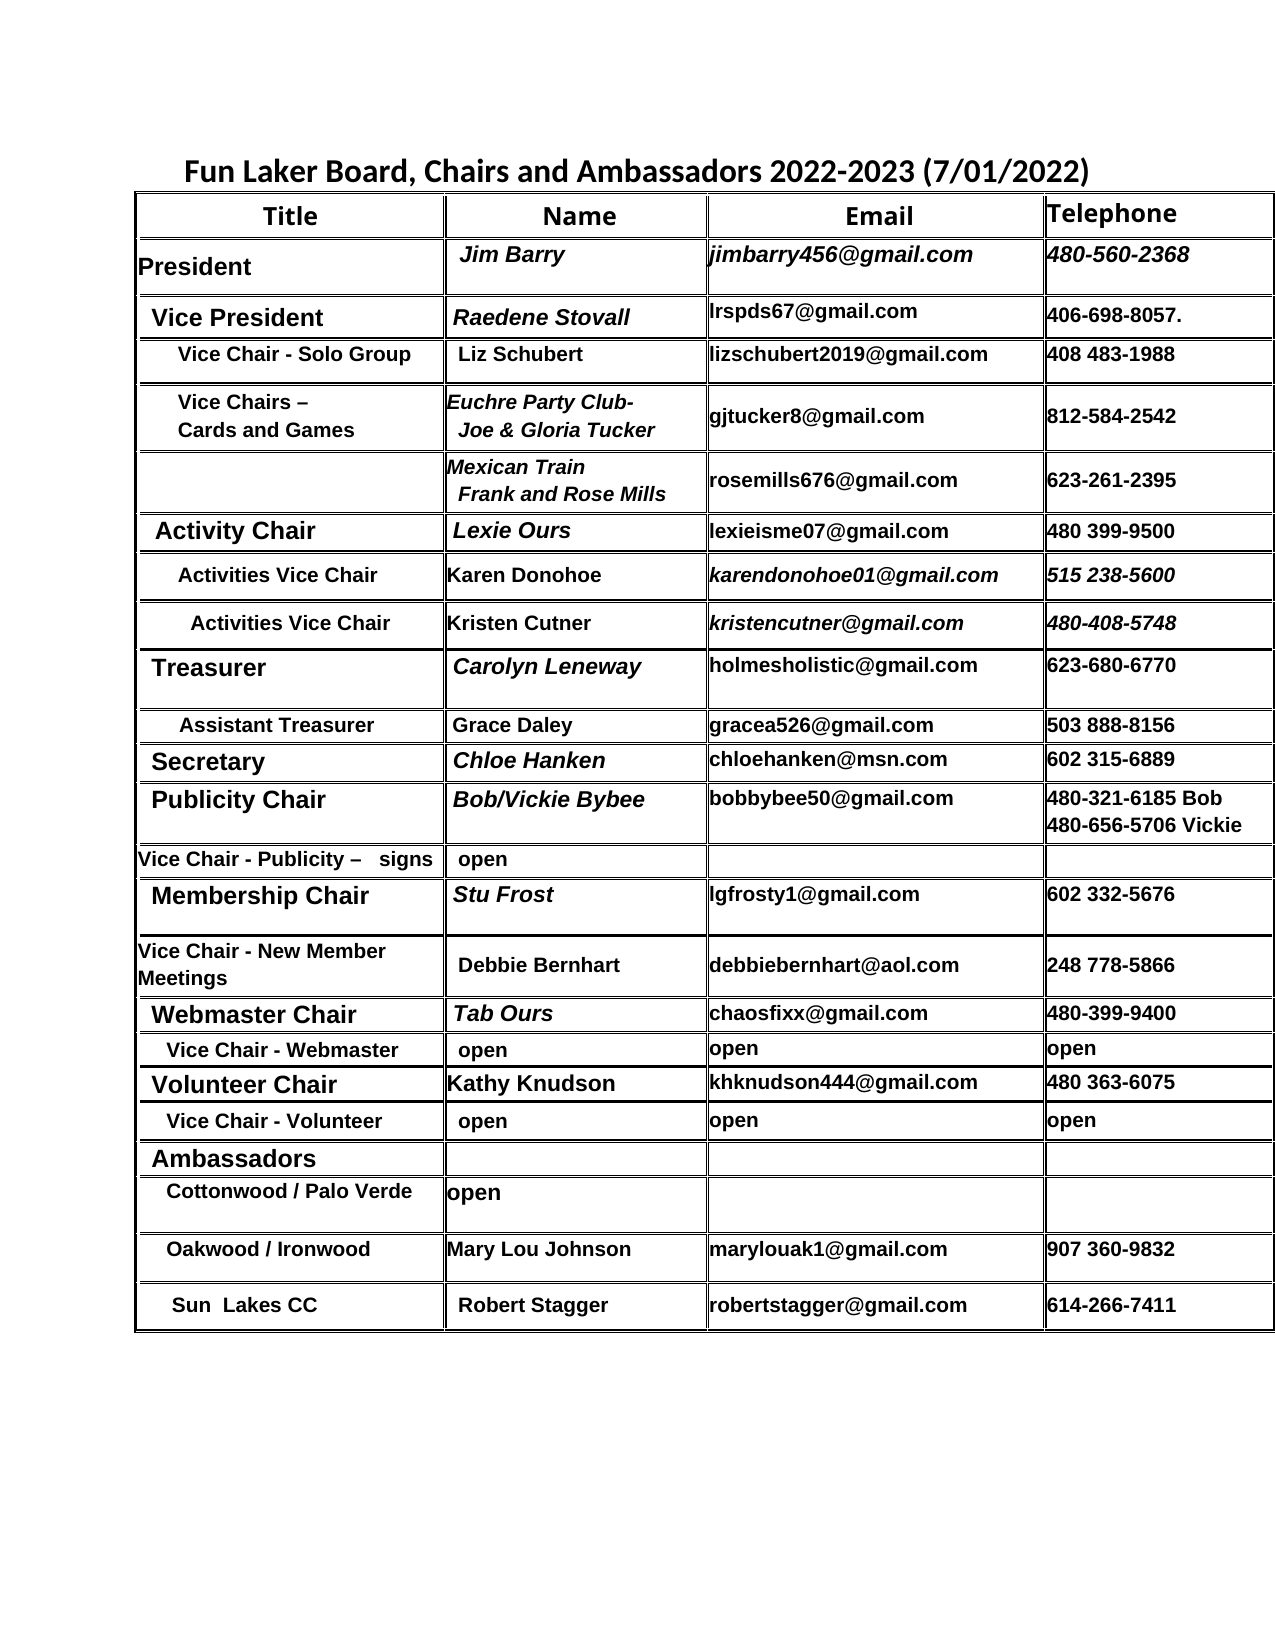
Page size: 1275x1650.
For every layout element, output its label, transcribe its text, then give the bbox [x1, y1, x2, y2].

table_cell open [447, 1034, 706, 1065]
table_cell 503 888-8156 [1045, 708, 1275, 742]
table_cell Oakwood / Ironwood [136, 1232, 445, 1281]
table_cell 480-560-2368 [1047, 236, 1274, 294]
table_cell Bob/Vickie Bybee [447, 784, 706, 842]
table_cell [1047, 843, 1274, 877]
table_cell Euchre Party Club- Joe & Gloria Tucker [447, 386, 706, 450]
table_cell 248 778-5866 [1047, 934, 1273, 996]
table_cell Vice Chair - Volunteer [137, 1100, 443, 1139]
table_cell 406-698-8057. [1045, 294, 1275, 337]
table_cell Vice Chair - Solo Group [137, 337, 443, 382]
table_cell kristencutner@gmail.com [709, 603, 1043, 648]
table_cell open [447, 1178, 706, 1232]
table_cell 614-266-7411 [1045, 1281, 1275, 1329]
table_cell karendonohoe01@gmail.com [709, 554, 1043, 599]
table_header Telephone [1045, 194, 1273, 236]
table_cell Secretary [136, 742, 445, 781]
table_cell Kathy Knudson [447, 1068, 706, 1100]
table_cell [709, 846, 1043, 877]
table_cell [136, 450, 445, 511]
table_cell lizschubert2019@gmail.com [709, 341, 1043, 382]
table_header Name [445, 194, 707, 236]
table_cell Treasurer [136, 648, 443, 708]
table_cell Jim Barry [447, 240, 706, 294]
table_cell Lexie Ours [447, 515, 706, 550]
table_cell Mexican Train Frank and Rose Mills [447, 453, 706, 511]
table_cell 408 483-1988 [1047, 337, 1274, 382]
table_cell Cottonwood / Palo Verde [137, 1175, 443, 1232]
table_cell robertstagger@gmail.com [708, 1281, 1045, 1329]
table_cell 602 315-6889 [1045, 742, 1275, 781]
table_cell Vice Chair - Webmaster [136, 1031, 445, 1065]
table_cell Ambassadors [137, 1139, 443, 1174]
table_cell gjtucker8@gmail.com [709, 386, 1043, 450]
table_cell jimbarry456@gmail.com [709, 240, 1043, 294]
table_cell gracea526@gmail.com [709, 711, 1043, 742]
table_cell open [709, 1034, 1043, 1065]
table_cell lexieisme07@gmail.com [709, 515, 1043, 550]
table_cell Karen Donohoe [447, 554, 706, 599]
table_header Title [136, 192, 445, 236]
table_cell 480-399-9400 [1045, 996, 1275, 1031]
table_cell bobbybee50@gmail.com [709, 784, 1043, 842]
table_cell Membership Chair [136, 877, 445, 934]
table_cell Vice Chair - New Member Meetings [137, 934, 443, 996]
table_cell lrspds67@gmail.com [709, 297, 1043, 337]
table_cell marylouak1@gmail.com [709, 1235, 1043, 1281]
table_cell Volunteer Chair [137, 1065, 443, 1100]
table_cell Chloe Hanken [447, 745, 706, 781]
table_cell Mary Lou Johnson [447, 1235, 706, 1281]
table_cell Debbie Bernhart [447, 937, 706, 996]
table_cell Sun Lakes CC [136, 1281, 445, 1329]
table_cell Webmaster Chair [136, 996, 445, 1031]
table_cell chloehanken@msn.com [709, 745, 1043, 781]
table_cell Grace Daley [447, 711, 706, 742]
table_cell Activities Vice Chair [137, 550, 443, 599]
table_cell [709, 1178, 1043, 1232]
table_header Email [708, 192, 1045, 236]
table_cell chaosfixx@gmail.com [709, 999, 1043, 1031]
table_cell debbiebernhart@aol.com [709, 937, 1043, 996]
table_cell [709, 1143, 1043, 1174]
table_cell [447, 1143, 706, 1174]
table_cell [1047, 1175, 1274, 1232]
table_cell Publicity Chair [136, 781, 445, 842]
table_cell open [447, 1103, 706, 1139]
table_cell Vice Chairs – Cards and Games [137, 382, 443, 450]
table_cell 623-261-2395 [1045, 450, 1275, 511]
table_cell rosemills676@gmail.com [709, 453, 1043, 511]
table_cell 515 238-5600 [1047, 550, 1274, 599]
table_cell Assistant Treasurer [136, 708, 445, 742]
table_cell Tab Ours [447, 999, 706, 1031]
table_cell khknudson444@gmail.com [709, 1068, 1043, 1100]
table_cell lgfrosty1@gmail.com [709, 880, 1043, 934]
table_cell 907 360-9832 [1045, 1232, 1275, 1281]
table_cell 480 363-6075 [1047, 1065, 1273, 1100]
table_cell Raedene Stovall [447, 297, 706, 337]
table_cell open [1045, 1031, 1275, 1065]
table_cell 480-408-5748 [1047, 599, 1274, 648]
table_cell Liz Schubert [447, 341, 706, 382]
table_cell 602 332-5676 [1045, 877, 1275, 934]
table_cell Kristen Cutner [447, 603, 706, 648]
table_cell open [1047, 1100, 1273, 1139]
table_cell Stu Frost [447, 880, 706, 934]
table_cell President [137, 236, 443, 294]
table_cell Activity Chair [137, 511, 443, 550]
text Fun Laker Board, Chairs and Ambassadors 2022-2023 (7/01/2022) [150, 150, 1125, 191]
table_cell open [447, 846, 706, 877]
table_cell 812-584-2542 [1047, 382, 1274, 450]
table_cell 623-680-6770 [1047, 648, 1275, 708]
table_cell Vice President [136, 294, 445, 337]
table_cell Vice Chair - Publicity – signs [137, 843, 443, 877]
table_cell open [709, 1103, 1043, 1139]
table_cell 480 399-9500 [1047, 511, 1274, 550]
table_cell 480-321-6185 Bob 480-656-5706 Vickie [1045, 781, 1275, 842]
table_cell Activities Vice Chair [137, 599, 443, 648]
table_cell holmesholistic@gmail.com [709, 651, 1043, 708]
table_cell Carolyn Leneway [447, 651, 706, 708]
table_cell Robert Stagger [445, 1284, 707, 1329]
table_cell [1047, 1139, 1274, 1174]
